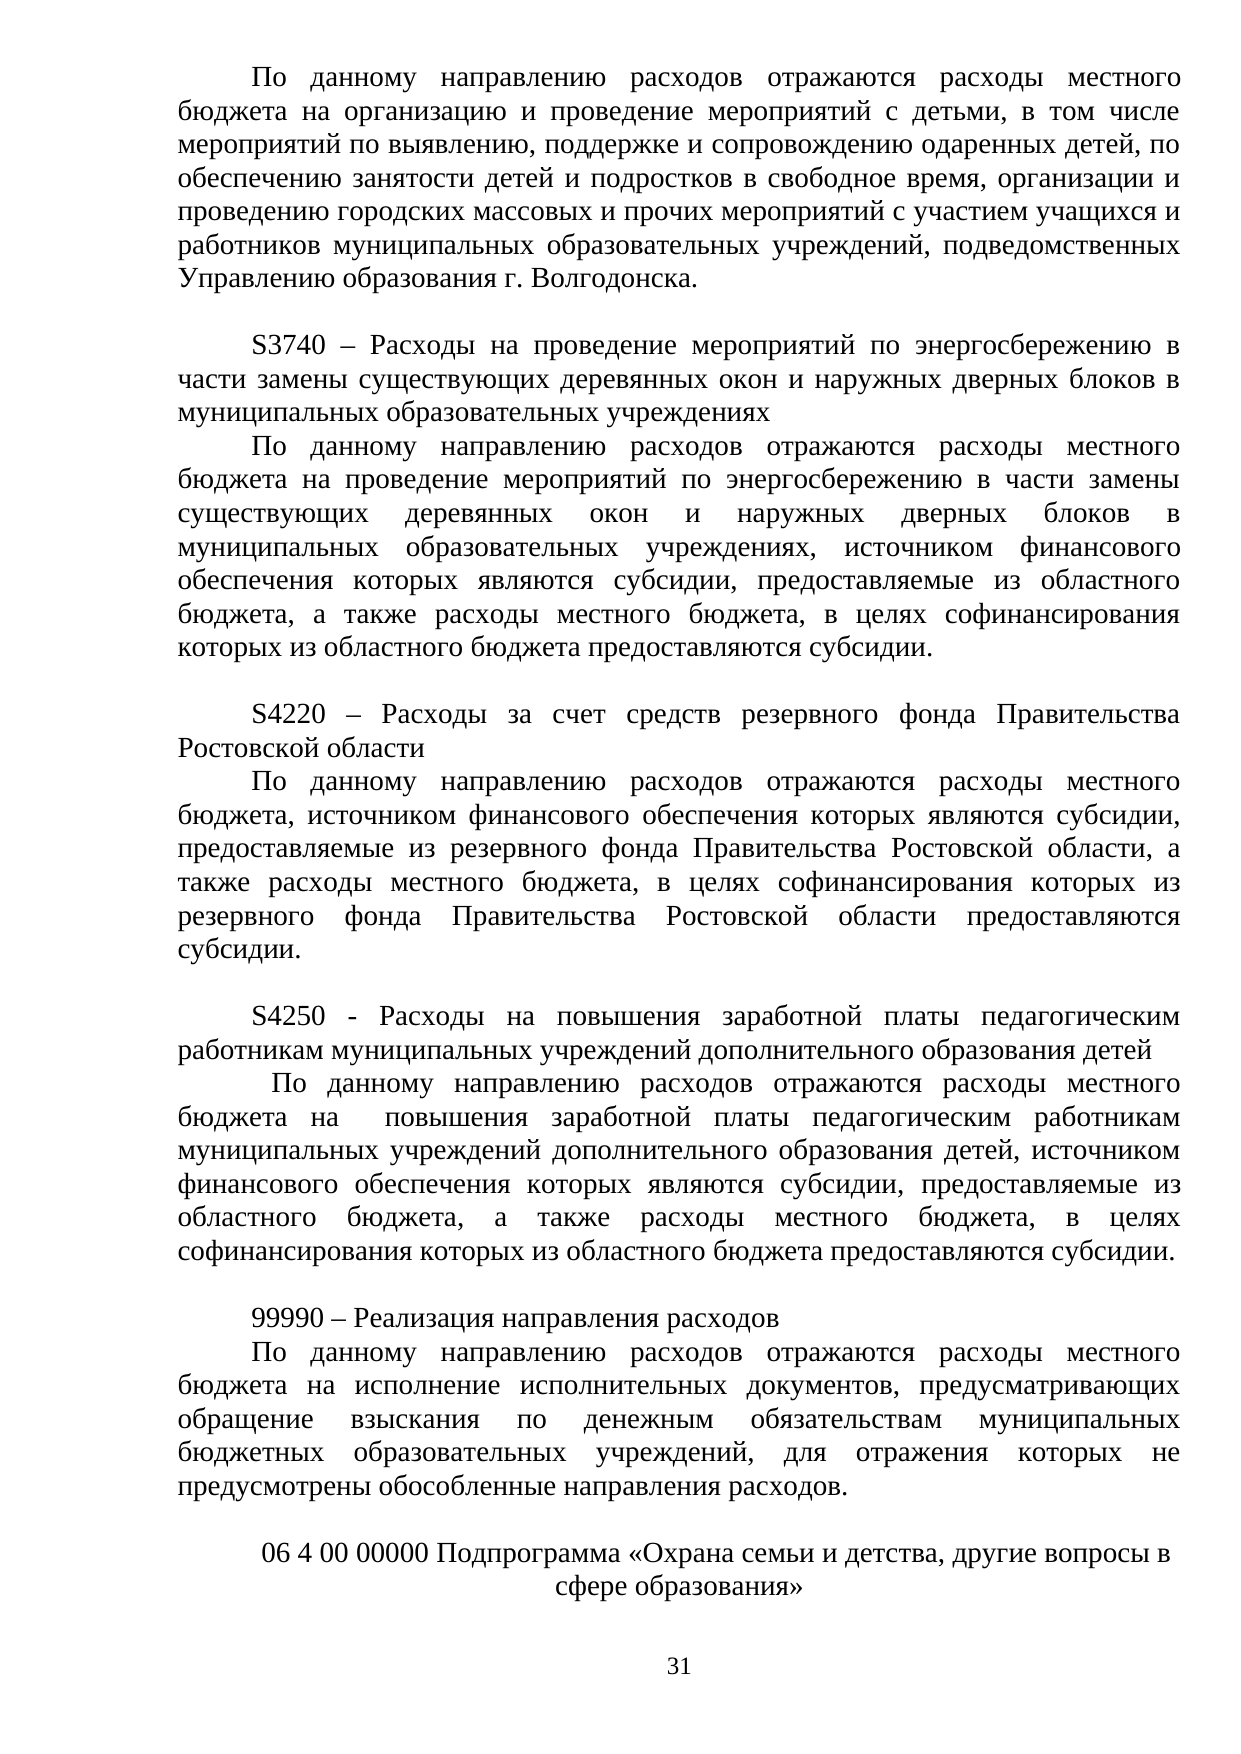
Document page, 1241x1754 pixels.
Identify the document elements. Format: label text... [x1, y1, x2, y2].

text По данному направлению расходов отражаются расходы местного бюджета на исполнение исполнительных документов, предусматривающих обращение взыскания по денежным обязательствам муниципальных бюджетных образовательных учреждений, для отражения которых не предусмотрены обособленные направления расходов. [177, 1334, 1181, 1501]
text По данному направлению расходов отражаются расходы местного бюджета на организацию и проведение мероприятий с детьми, в том числе мероприятий по выявлению, поддержке и сопровождению одаренных детей, по обеспечению занятости детей и подростков в свободное время, организации и проведению городских массовых и прочих мероприятий с участием учащихся и работников муниципальных образовательных учреждений, подведомственных Управлению образования г. Волгодонска. [177, 59, 1181, 294]
text S4250 - Расходы на повышения заработной платы педагогическим работникам муниципальных учреждений дополнительного образования детей [177, 998, 1181, 1065]
text 99990 – Реализация направления расходов [177, 1300, 1181, 1334]
text По данному направлению расходов отражаются расходы местного бюджета на проведение мероприятий по энергосбережению в части замены существующих деревянных окон и наружных дверных блоков в муниципальных образовательных учреждениях, источником финансового обеспечения которых являются субсидии, предоставляемые из областного бюджета, а также расходы местного бюджета, в целях софинансирования которых из областного бюджета предоставляются субсидии. [177, 428, 1181, 663]
text S4220 – Расходы за счет средств резервного фонда Правительства Ростовской области [177, 696, 1181, 763]
text По данному направлению расходов отражаются расходы местного бюджета, источником финансового обеспечения которых являются субсидии, предоставляемые из резервного фонда Правительства Ростовской области, а также расходы местного бюджета, в целях софинансирования которых из резервного фонда Правительства Ростовской области предоставляются субсидии. [177, 763, 1181, 965]
text По данному направлению расходов отражаются расходы местного бюджета на повышения заработной платы педагогическим работникам муниципальных учреждений дополнительного образования детей, источником финансового обеспечения которых являются субсидии, предоставляемые из областного бюджета, а также расходы местного бюджета, в целях софинансирования которых из областного бюджета предоставляются субсидии. [177, 1065, 1181, 1267]
text S3740 – Расходы на проведение мероприятий по энергосбережению в части замены существующих деревянных окон и наружных дверных блоков в муниципальных образовательных учреждениях [177, 327, 1181, 428]
text 06 4 00 00000 Подпрограмма «Охрана семьи и детства, другие вопросы в сфере образования» [177, 1535, 1181, 1602]
